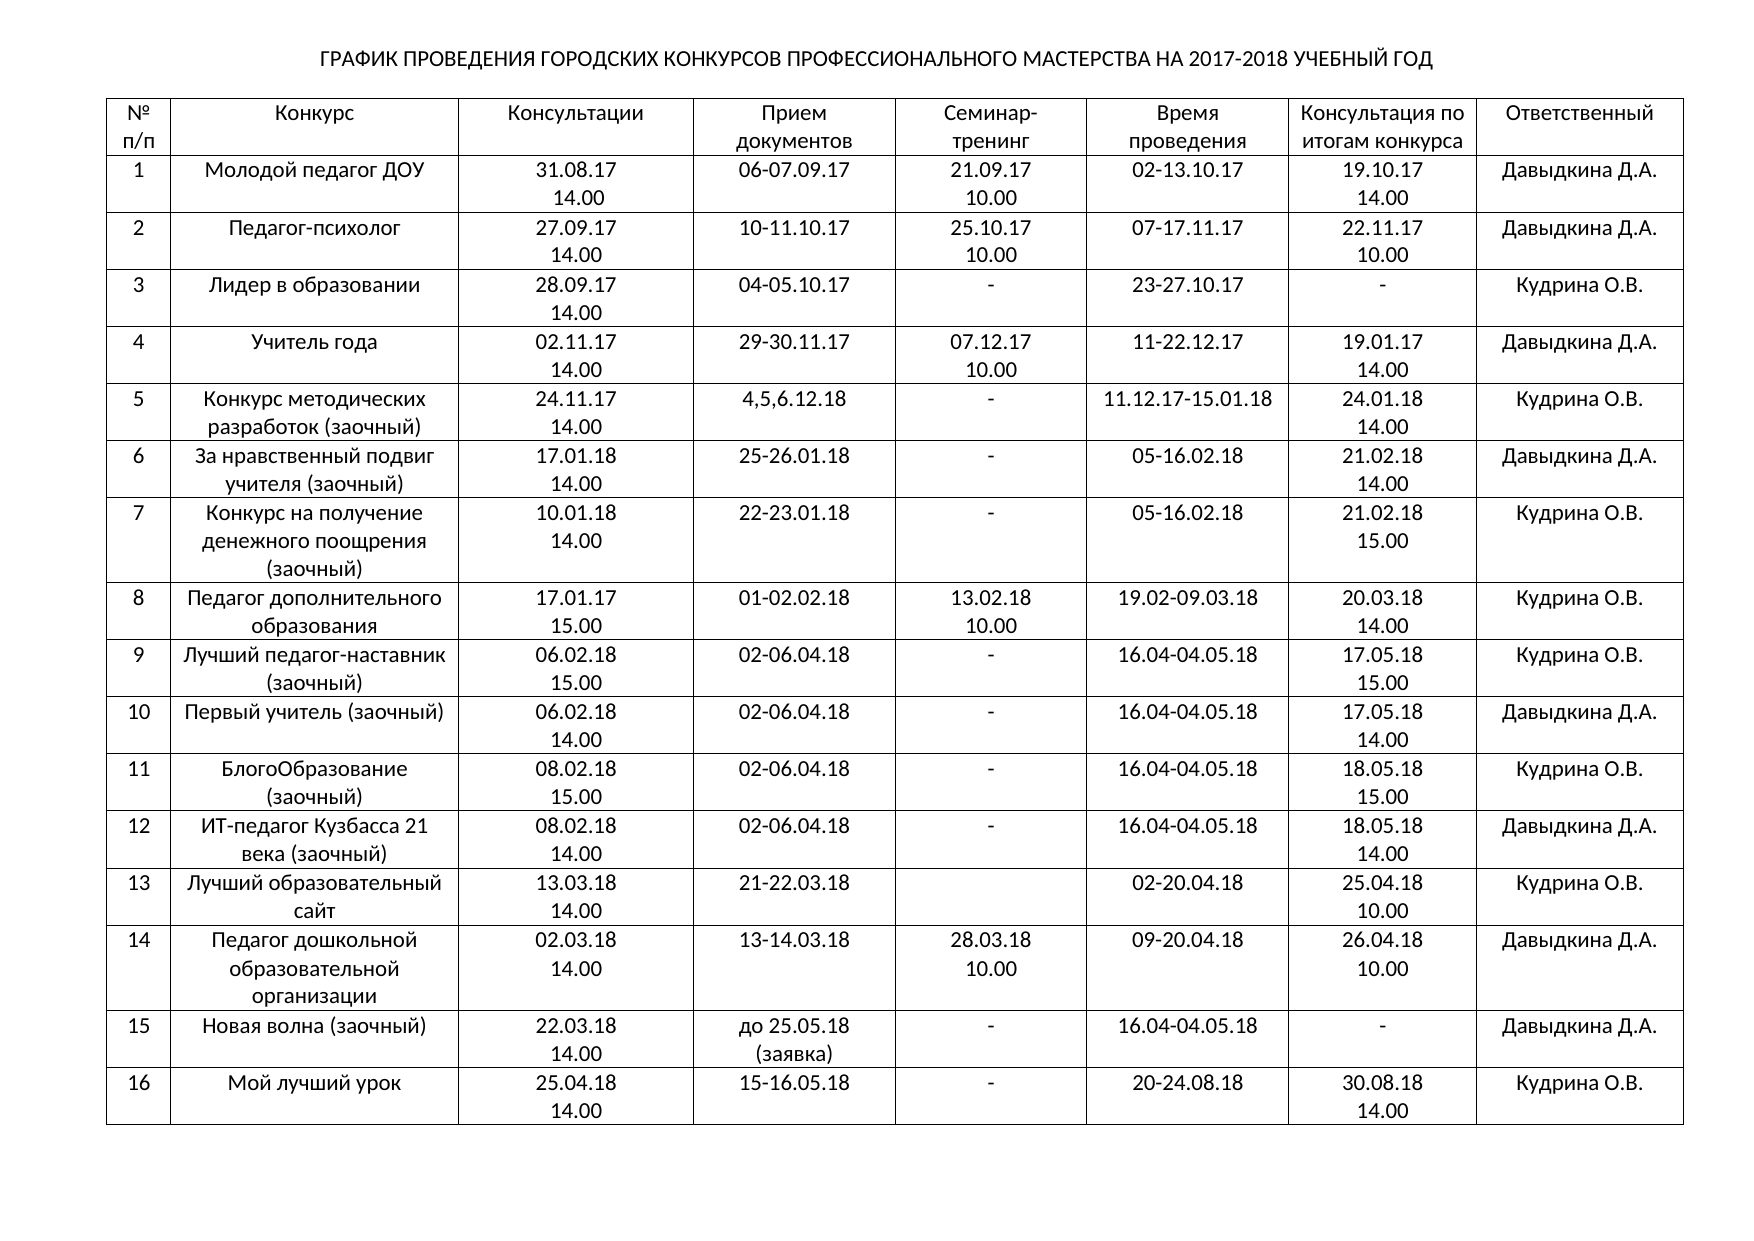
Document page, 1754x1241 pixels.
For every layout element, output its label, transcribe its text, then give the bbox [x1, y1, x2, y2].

table_cell 02-06.04.18 [694, 754, 895, 810]
table_cell За нравственный подвиг учителя (заочный) [171, 441, 458, 497]
table_cell 28.09.17 14.00 [459, 270, 693, 326]
table_cell 22.11.17 10.00 [1289, 213, 1476, 269]
table_cell 24.01.18 14.00 [1289, 384, 1476, 440]
table_cell 17.05.18 15.00 [1289, 640, 1476, 696]
table_cell 07-17.11.17 [1087, 213, 1288, 269]
table_cell 22-23.01.18 [694, 498, 895, 582]
table_cell Кудрина О.В. [1477, 583, 1683, 639]
table_cell 10 [107, 697, 170, 753]
table_cell Кудрина О.В. [1477, 640, 1683, 696]
table_cell Лучший образовательный сайт [171, 869, 458, 924]
table_cell Учитель года [171, 327, 458, 383]
table_header Консультации [459, 99, 693, 154]
table_cell 6 [107, 441, 170, 497]
table_header Семинар-тренинг [896, 99, 1086, 154]
table_cell 21.02.18 14.00 [1289, 441, 1476, 497]
table_cell - [896, 811, 1086, 867]
table_cell 13.03.18 14.00 [459, 869, 693, 924]
table_header Время проведения [1087, 99, 1288, 154]
table_cell - [896, 270, 1086, 326]
table_cell 12 [107, 811, 170, 867]
table_cell 16.04-04.05.18 [1087, 754, 1288, 810]
table_cell 21-22.03.18 [694, 869, 895, 924]
table_cell Давыдкина Д.А. [1477, 156, 1683, 212]
table_cell БлогоОбразование (заочный) [171, 754, 458, 810]
table_cell - [896, 441, 1086, 497]
table_cell 25.04.18 10.00 [1289, 869, 1476, 924]
table_cell - [896, 498, 1086, 582]
text ГРАФИК ПРОВЕДЕНИЯ ГОРОДСКИХ КОНКУРСОВ ПРОФЕССИОНАЛЬНОГО МАСТЕРСТВА НА 2017-2018 УЧЕБНЫЙ ГОД [118, 44, 1636, 72]
table_cell 25.10.17 10.00 [896, 213, 1086, 269]
table_cell 14 [107, 926, 170, 1010]
table_cell Молодой педагог ДОУ [171, 156, 458, 212]
table_cell 21.09.17 10.00 [896, 156, 1086, 212]
table_cell 29-30.11.17 [694, 327, 895, 383]
table_cell 13.02.18 10.00 [896, 583, 1086, 639]
table_cell 06.02.18 15.00 [459, 640, 693, 696]
table_header Конкурс [171, 99, 458, 154]
table_cell Давыдкина Д.А. [1477, 697, 1683, 753]
table_cell 8 [107, 583, 170, 639]
table_cell 18.05.18 14.00 [1289, 811, 1476, 867]
table_cell Педагог дополнительного образования [171, 583, 458, 639]
table_cell 19.02-09.03.18 [1087, 583, 1288, 639]
table_cell ИТ-педагог Кузбасса 21 века (заочный) [171, 811, 458, 867]
table_cell 02-13.10.17 [1087, 156, 1288, 212]
table_cell Давыдкина Д.А. [1477, 327, 1683, 383]
table_cell - [896, 384, 1086, 440]
table_cell 05-16.02.18 [1087, 498, 1288, 582]
table_cell 16.04-04.05.18 [1087, 811, 1288, 867]
table_cell 19.10.17 14.00 [1289, 156, 1476, 212]
table_cell 09-20.04.18 [1087, 926, 1288, 1010]
table_cell 30.08.18 14.00 [1289, 1068, 1476, 1124]
table_cell 11.12.17-15.01.18 [1087, 384, 1288, 440]
table_cell Давыдкина Д.А. [1477, 926, 1683, 1010]
table_cell - [896, 1068, 1086, 1124]
table_cell 16.04-04.05.18 [1087, 640, 1288, 696]
table_cell [896, 869, 1086, 924]
table_cell 27.09.17 14.00 [459, 213, 693, 269]
table_cell Лидер в образовании [171, 270, 458, 326]
table_cell 3 [107, 270, 170, 326]
table_header Ответственный [1477, 99, 1683, 154]
table_cell 11-22.12.17 [1087, 327, 1288, 383]
table_cell Кудрина О.В. [1477, 384, 1683, 440]
table_cell 02-06.04.18 [694, 697, 895, 753]
table_cell Мой лучший урок [171, 1068, 458, 1124]
table_cell 20.03.18 14.00 [1289, 583, 1476, 639]
table_cell 13 [107, 869, 170, 924]
table_cell 15-16.05.18 [694, 1068, 895, 1124]
table_cell 06.02.18 14.00 [459, 697, 693, 753]
table_cell 7 [107, 498, 170, 582]
table_cell 4 [107, 327, 170, 383]
table_cell Кудрина О.В. [1477, 754, 1683, 810]
table_cell Педагог дошкольной образовательной организации [171, 926, 458, 1010]
table_cell 02-06.04.18 [694, 640, 895, 696]
table_cell 5 [107, 384, 170, 440]
table_cell 18.05.18 15.00 [1289, 754, 1476, 810]
table_cell 08.02.18 14.00 [459, 811, 693, 867]
table_cell Давыдкина Д.А. [1477, 441, 1683, 497]
table_cell 05-16.02.18 [1087, 441, 1288, 497]
table_cell 28.03.18 10.00 [896, 926, 1086, 1010]
table_cell 21.02.18 15.00 [1289, 498, 1476, 582]
table_header № п/п [107, 99, 170, 154]
table_header Консультация по итогам конкурса [1289, 99, 1476, 154]
table_cell 02-06.04.18 [694, 811, 895, 867]
table_cell 25.04.18 14.00 [459, 1068, 693, 1124]
table_cell 15 [107, 1011, 170, 1067]
table_cell Давыдкина Д.А. [1477, 1011, 1683, 1067]
table_cell 04-05.10.17 [694, 270, 895, 326]
table_cell - [896, 697, 1086, 753]
table_cell Конкурс методических разработок (заочный) [171, 384, 458, 440]
table_cell 1 [107, 156, 170, 212]
table_cell Педагог-психолог [171, 213, 458, 269]
table_cell 16.04-04.05.18 [1087, 1011, 1288, 1067]
table_cell 26.04.18 10.00 [1289, 926, 1476, 1010]
table_cell - [1289, 270, 1476, 326]
table_cell 16 [107, 1068, 170, 1124]
table_cell Первый учитель (заочный) [171, 697, 458, 753]
table_cell Давыдкина Д.А. [1477, 811, 1683, 867]
table_cell - [896, 640, 1086, 696]
table_cell 02.03.18 14.00 [459, 926, 693, 1010]
table_cell 23-27.10.17 [1087, 270, 1288, 326]
table_header Прием документов [694, 99, 895, 154]
table_cell 2 [107, 213, 170, 269]
table_cell 22.03.18 14.00 [459, 1011, 693, 1067]
table_cell 24.11.17 14.00 [459, 384, 693, 440]
table_cell 17.05.18 14.00 [1289, 697, 1476, 753]
table_cell 25-26.01.18 [694, 441, 895, 497]
table_cell Кудрина О.В. [1477, 270, 1683, 326]
table_cell - [896, 754, 1086, 810]
table_cell 02-20.04.18 [1087, 869, 1288, 924]
table_cell Лучший педагог-наставник (заочный) [171, 640, 458, 696]
table_cell 01-02.02.18 [694, 583, 895, 639]
table_cell - [1289, 1011, 1476, 1067]
table_cell 9 [107, 640, 170, 696]
table_cell 10-11.10.17 [694, 213, 895, 269]
table_cell Конкурс на получение денежного поощрения (заочный) [171, 498, 458, 582]
table_cell Кудрина О.В. [1477, 498, 1683, 582]
table_cell Новая волна (заочный) [171, 1011, 458, 1067]
table_cell 17.01.17 15.00 [459, 583, 693, 639]
table_cell 20-24.08.18 [1087, 1068, 1288, 1124]
table_cell 16.04-04.05.18 [1087, 697, 1288, 753]
table_cell 06-07.09.17 [694, 156, 895, 212]
table_cell Давыдкина Д.А. [1477, 213, 1683, 269]
table_cell до 25.05.18 (заявка) [694, 1011, 895, 1067]
table_cell 19.01.17 14.00 [1289, 327, 1476, 383]
table_cell - [896, 1011, 1086, 1067]
table_cell Кудрина О.В. [1477, 1068, 1683, 1124]
table_cell 31.08.17 14.00 [459, 156, 693, 212]
table_cell 13-14.03.18 [694, 926, 895, 1010]
table_cell 17.01.18 14.00 [459, 441, 693, 497]
table_cell 07.12.17 10.00 [896, 327, 1086, 383]
table_cell Кудрина О.В. [1477, 869, 1683, 924]
table_cell 10.01.18 14.00 [459, 498, 693, 582]
table_cell 4,5,6.12.18 [694, 384, 895, 440]
table_cell 08.02.18 15.00 [459, 754, 693, 810]
table_cell 02.11.17 14.00 [459, 327, 693, 383]
table_cell 11 [107, 754, 170, 810]
